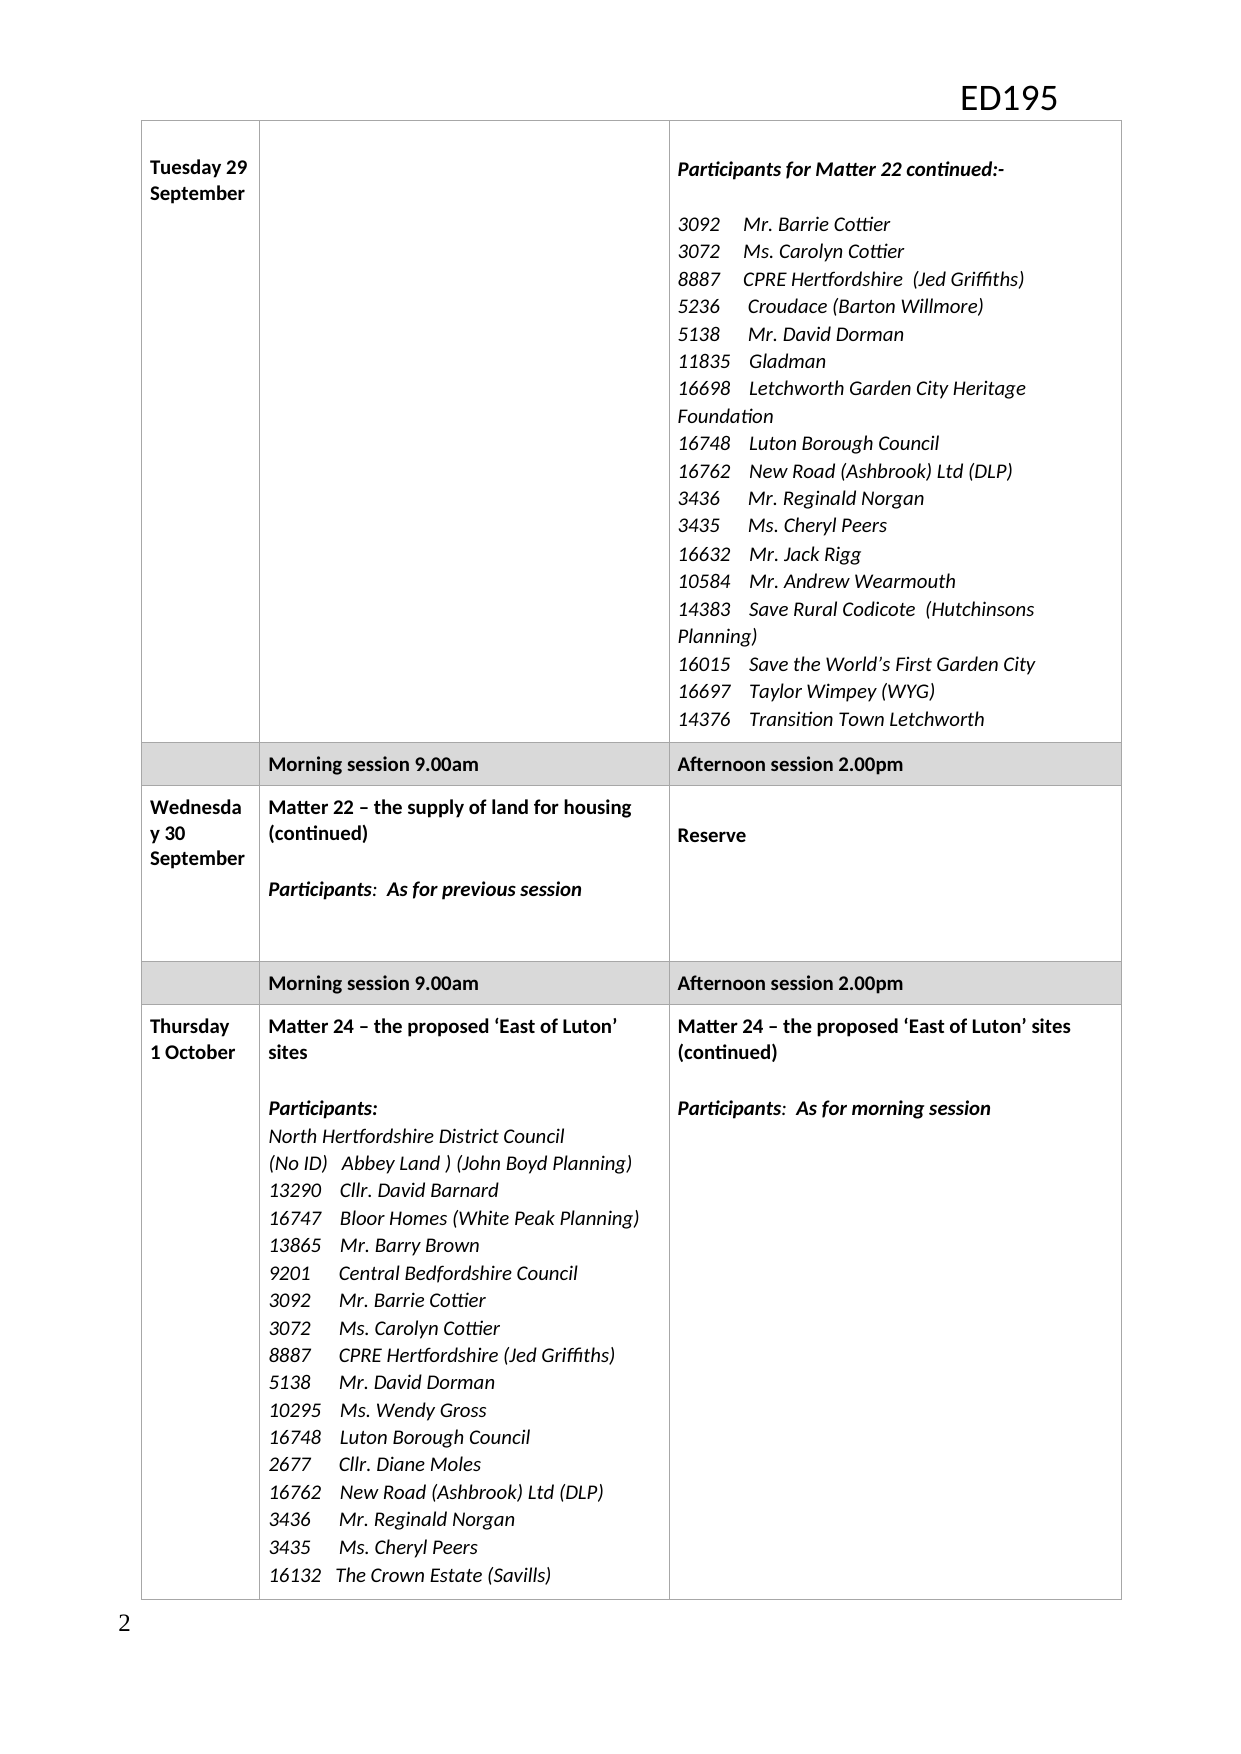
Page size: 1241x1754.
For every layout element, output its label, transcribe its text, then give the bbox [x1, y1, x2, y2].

table_cell [142, 743, 259, 785]
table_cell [260, 121, 669, 742]
table_cell Matter 22 – the supply of land for housing (continued) Participants: As for previous session [260, 786, 669, 961]
table_cell Thursday 1 October [142, 1005, 259, 1599]
table_cell Afternoon session 2.00pm [670, 743, 1121, 785]
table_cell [670, 1005, 1121, 1599]
table_cell Afternoon session 2.00pm [670, 962, 1121, 1004]
table_cell Wednesday 30 September [142, 786, 259, 961]
table_cell Reserve [670, 786, 1121, 961]
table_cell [142, 121, 259, 742]
table_cell Morning session 9.00am [260, 962, 669, 1004]
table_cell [670, 121, 1121, 742]
table_cell [142, 962, 259, 1004]
table_cell Morning session 9.00am [260, 743, 669, 785]
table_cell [260, 1005, 669, 1599]
